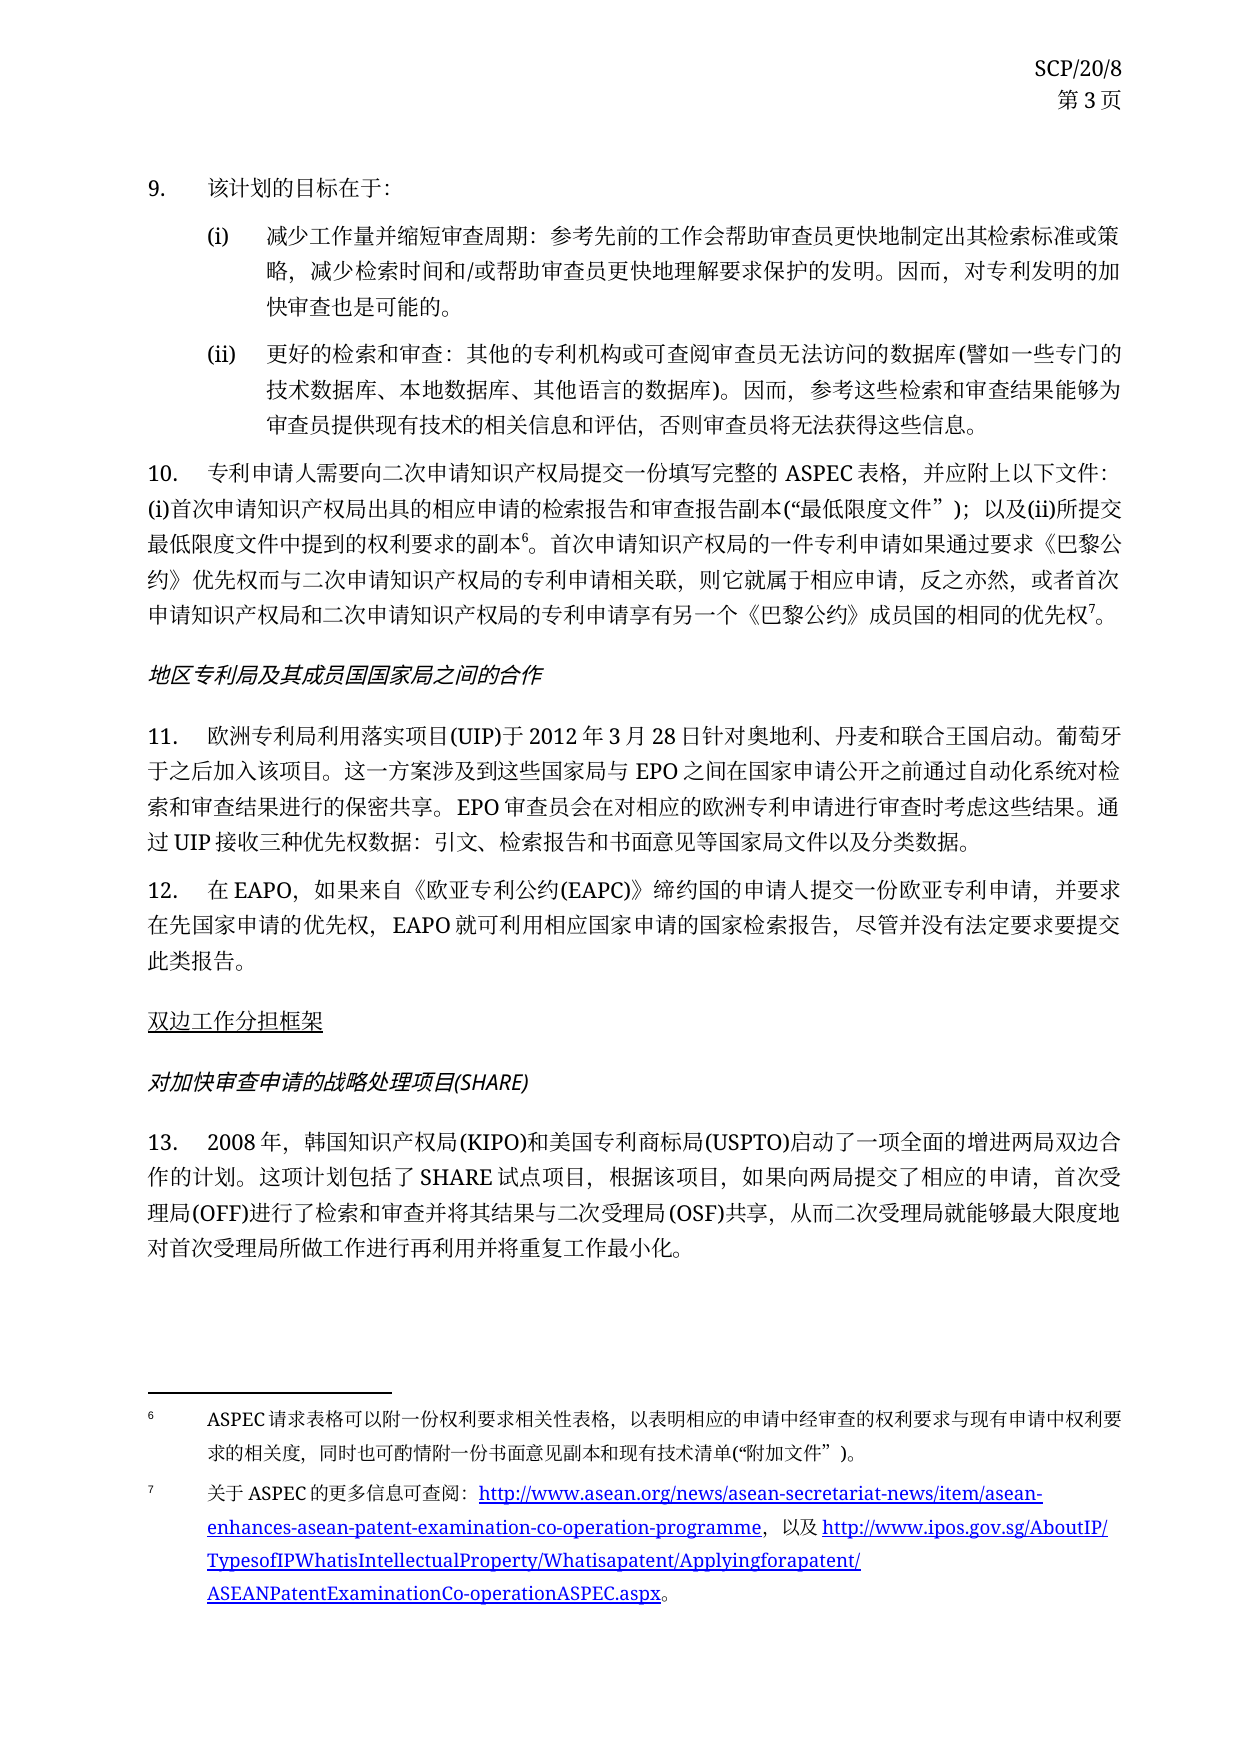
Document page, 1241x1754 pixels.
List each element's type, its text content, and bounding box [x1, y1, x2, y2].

text 对加快审查申请的战略处理项目(SHARE) [148, 1061, 1122, 1096]
text . 专利申请人需要向二次申请知识产权局提交一份填写完整的ASPEC表格，并应附上以下文件：(i)首次申请知识产权局出具的相应申请的检索报告和审查报告副本(“最低限度文件”)；以及(ii)所提交最低限度文件中提到的权利要求的副本。首次申请知识产权局的一件专利申请如果通过要求《巴黎公约》优先权而与二次申请知识产权局的专利申请相关联，则它就属于相应申请，反之亦然，或者首次申请知识产权局和二次申请知识产权局的专利申请享有另一个《巴黎公约》成员国的相同的优先权。 [148, 453, 1122, 630]
text . 欧洲专利局利用落实项目(UIP)于2012年3月28日针对奥地利、丹麦和联合王国启动。葡萄牙于之后加入该项目。这一方案涉及到这些国家局与EPO之间在国家申请公开之前通过自动化系统对检索和审查结果进行的保密共享。EPO审查员会在对相应的欧洲专利申请进行审查时考虑这些结果。通过UIP接收三种优先权数据：引文、检索报告和书面意见等国家局文件以及分类数据。 [148, 715, 1122, 857]
text . 2008年，韩国知识产权局(KIPO)和美国专利商标局(USPTO)启动了一项全面的增进两局双边合作的计划。这项计划包括了SHARE试点项目，根据该项目，如果向两局提交了相应的申请，首次受理局(OFF)进行了检索和审查并将其结果与二次受理局(OSF)共享，从而二次受理局就能够最大限度地对首次受理局所做工作进行再利用并将重复工作最小化。 [148, 1121, 1122, 1263]
text . 在EAPO，如果来自《欧亚专利公约(EAPC)》缔约国的申请人提交一份欧亚专利申请，并要求在先国家申请的优先权，EAPO就可利用相应国家申请的国家检索报告，尽管并没有法定要求要提交此类报告。 [148, 869, 1122, 976]
text . 该计划的目标在于： [148, 167, 1122, 203]
text 地区专利局及其成员国国家局之间的合作 [148, 655, 1122, 690]
text 双边工作分担框架 [148, 1001, 1122, 1036]
list 更好的检索和审查：其他的专利机构或可查阅审查员无法访问的数据库(譬如一些专门的技术数据库、本地数据库、其他语言的数据库)。因而，参考这些检索和审查结果能够为审查员提供现有技术的相关信息和评估，否则审查员将无法获得这些信息。 [207, 334, 1122, 440]
list 减少工作量并缩短审查周期：参考先前的工作会帮助审查员更快地制定出其检索标准或策略，减少检索时间和/或帮助审查员更快地理解要求保护的发明。因而，对专利发明的加快审查也是可能的。 [207, 215, 1122, 321]
